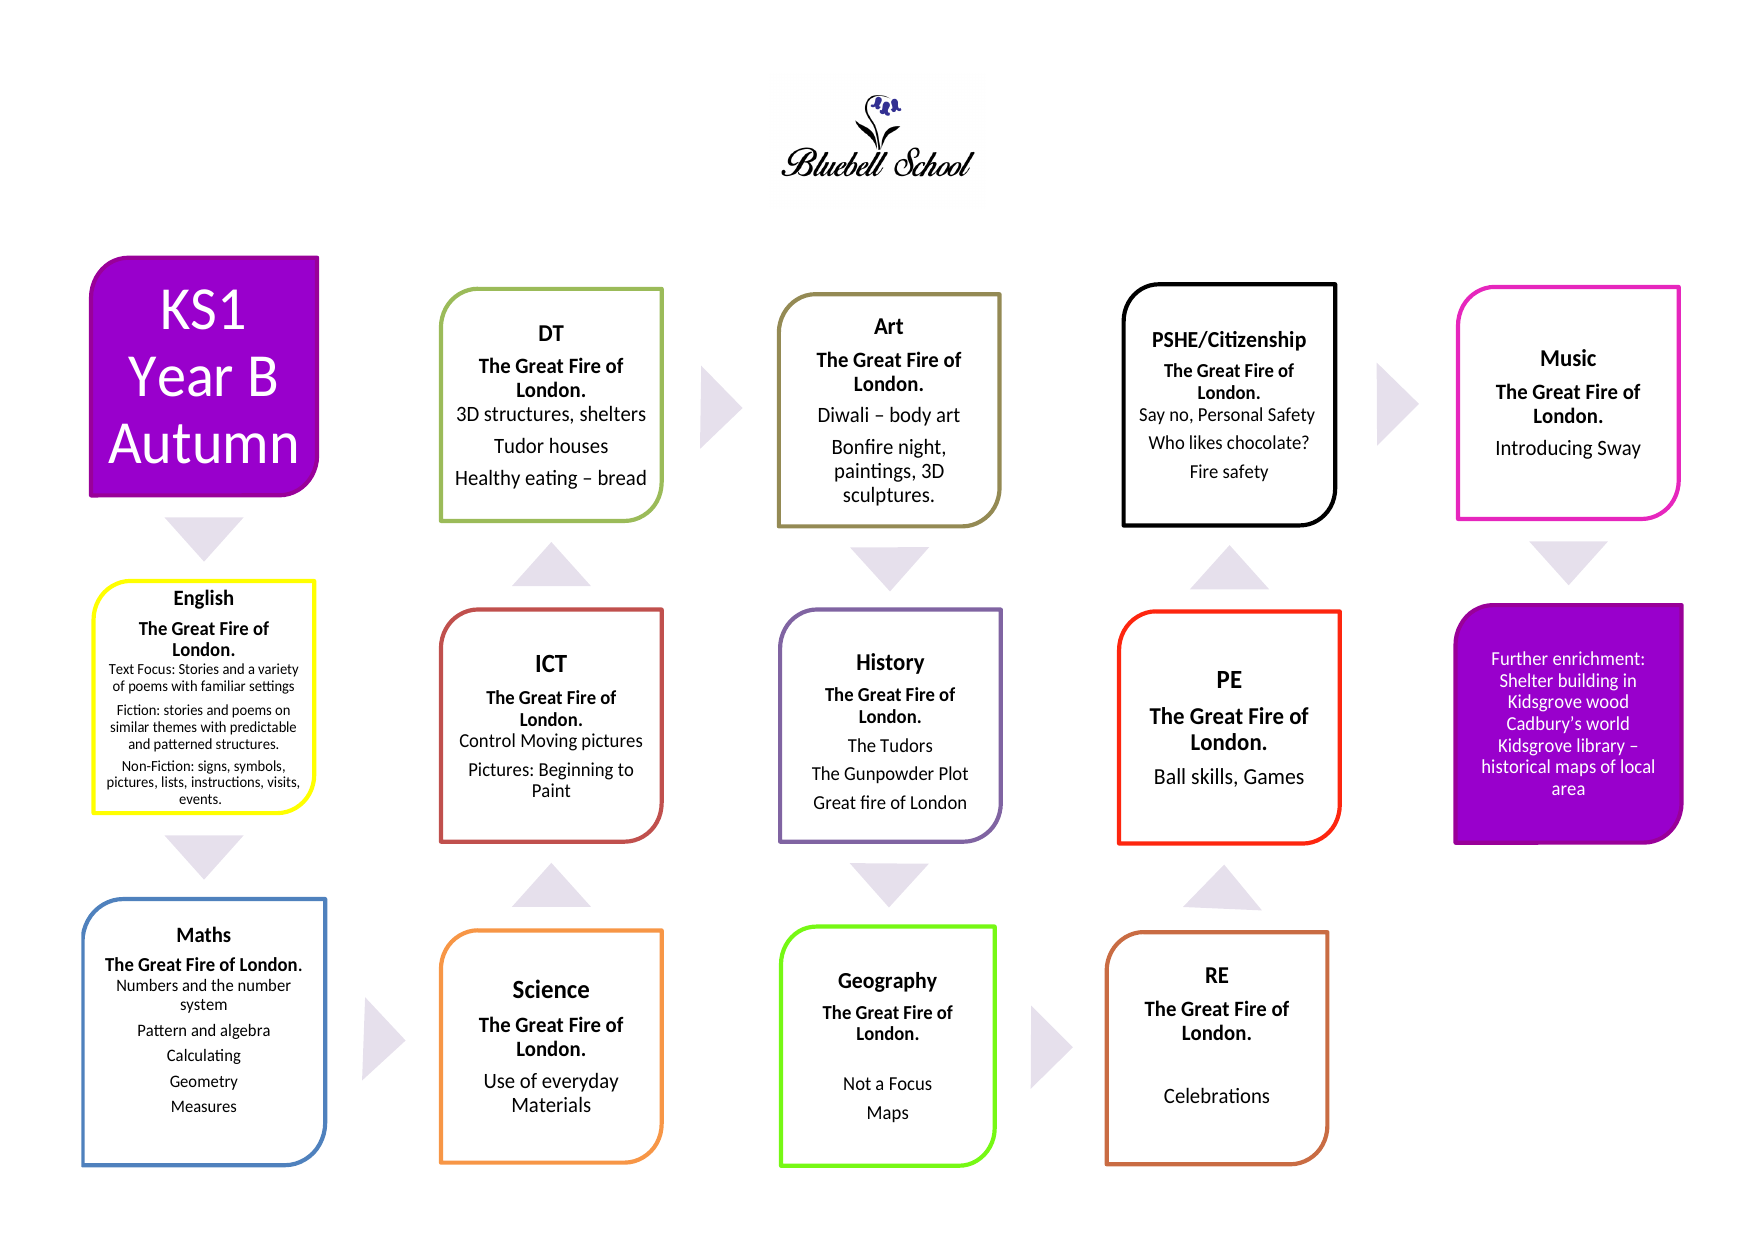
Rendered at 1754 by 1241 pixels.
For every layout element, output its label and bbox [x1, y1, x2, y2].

picture [768, 73, 986, 209]
